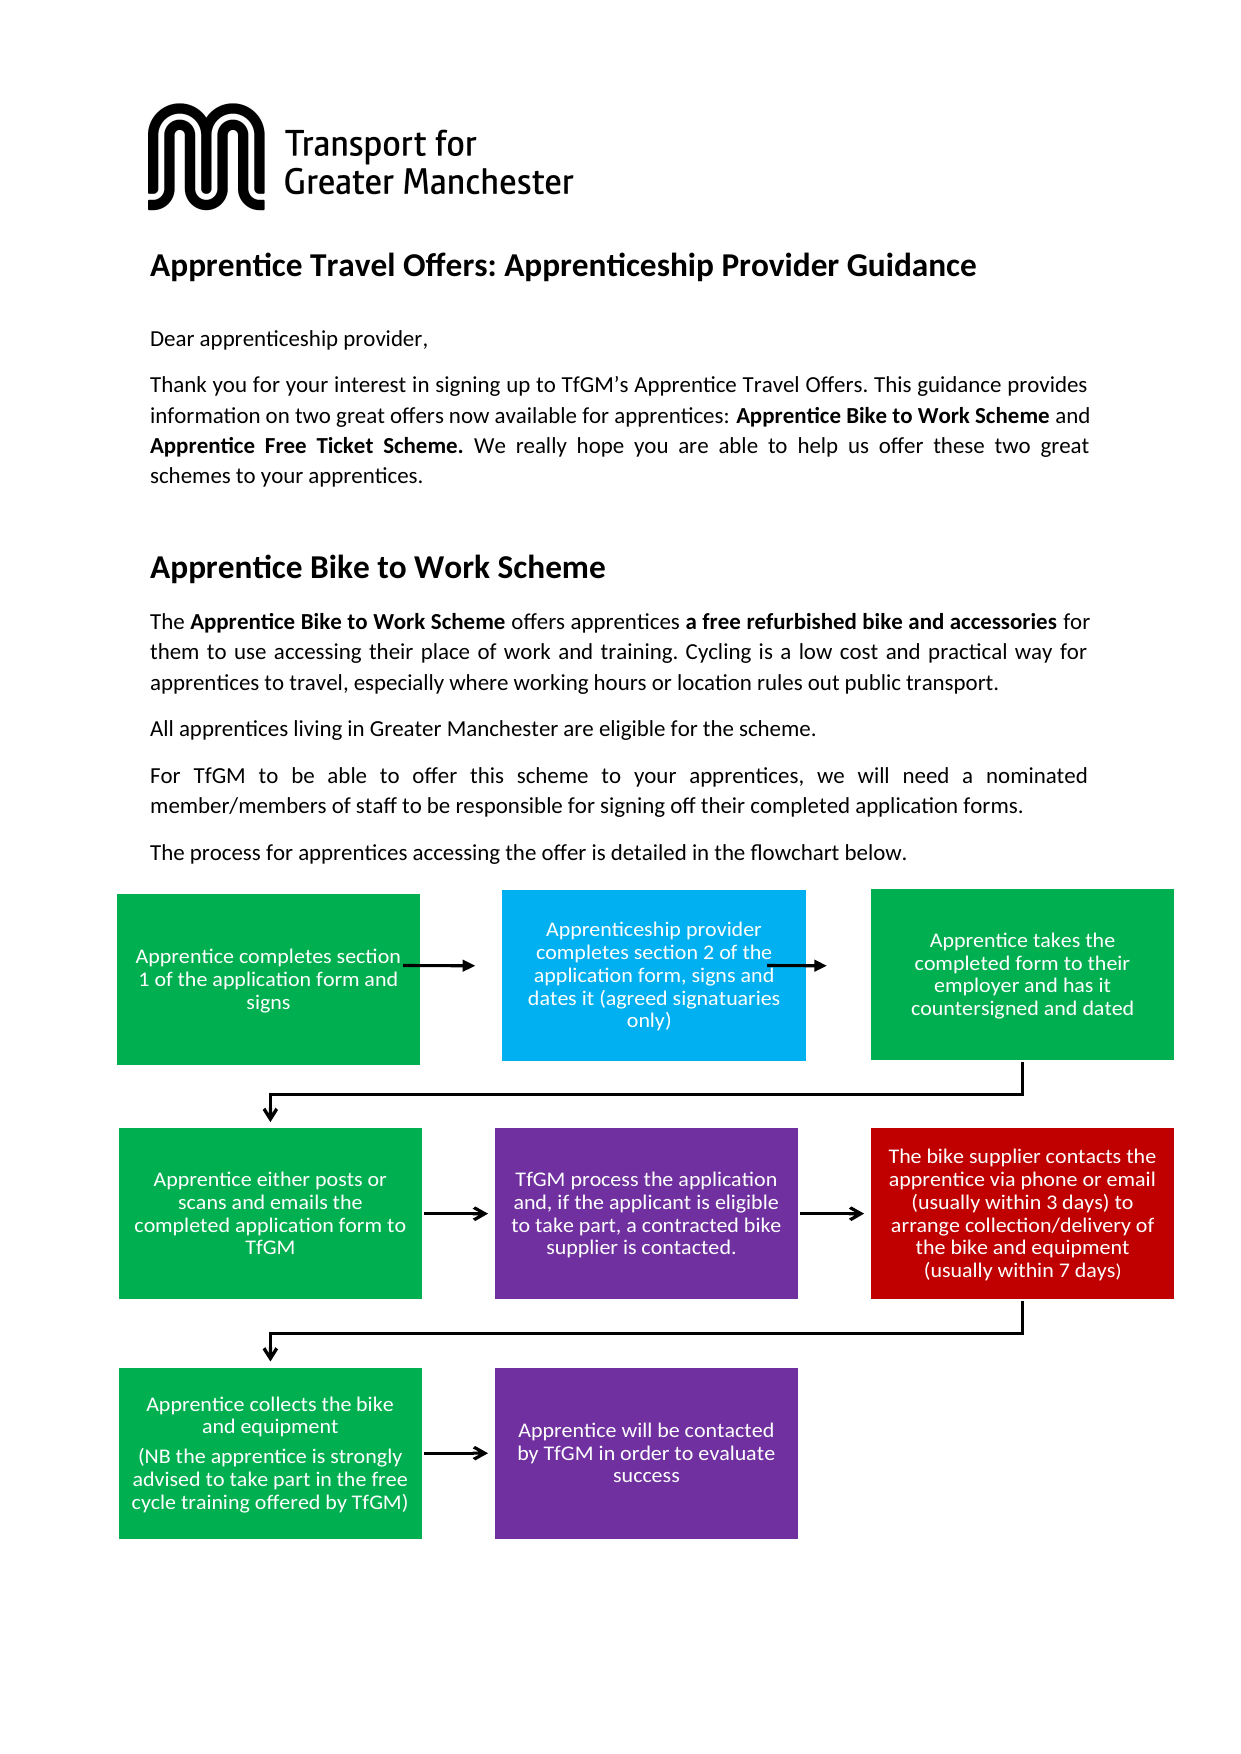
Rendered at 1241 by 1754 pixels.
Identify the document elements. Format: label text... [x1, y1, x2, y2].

text The process for apprentices accessing the offer is detailed in the flowchart below. [150, 838, 1090, 866]
text For TfGM to be able to offer this scheme to your apprentices, we will need a nominated member/members of staff to be responsible for signing off their completed application forms. [150, 761, 1090, 819]
text Dear apprenticeship provider, [150, 324, 1090, 352]
text Apprentice Travel Offers: Apprenticeship Provider Guidance [150, 244, 1090, 284]
text The Apprentice Bike to Work Scheme offers apprentices a free refurbished bike and accessories for them to use accessing their place of work and training. Cycling is a low cost and practical way for apprentices to travel, especially where working hours or location rules out public transport. [150, 607, 1090, 696]
text Thank you for your interest in signing up to TfGM’s Apprentice Travel Offers. This guidance provides information on two great offers now available for apprentices: Apprentice Bike to Work Scheme and Apprentice Free Ticket Scheme. We really hope you are able to help us offer these two great schemes to your apprentices. [150, 371, 1090, 489]
picture [0, 3, 1241, 311]
text Apprentice Bike to Work Scheme [150, 547, 1090, 587]
text All apprentices living in Greater Manchester are eligible for the scheme. [150, 714, 1090, 742]
